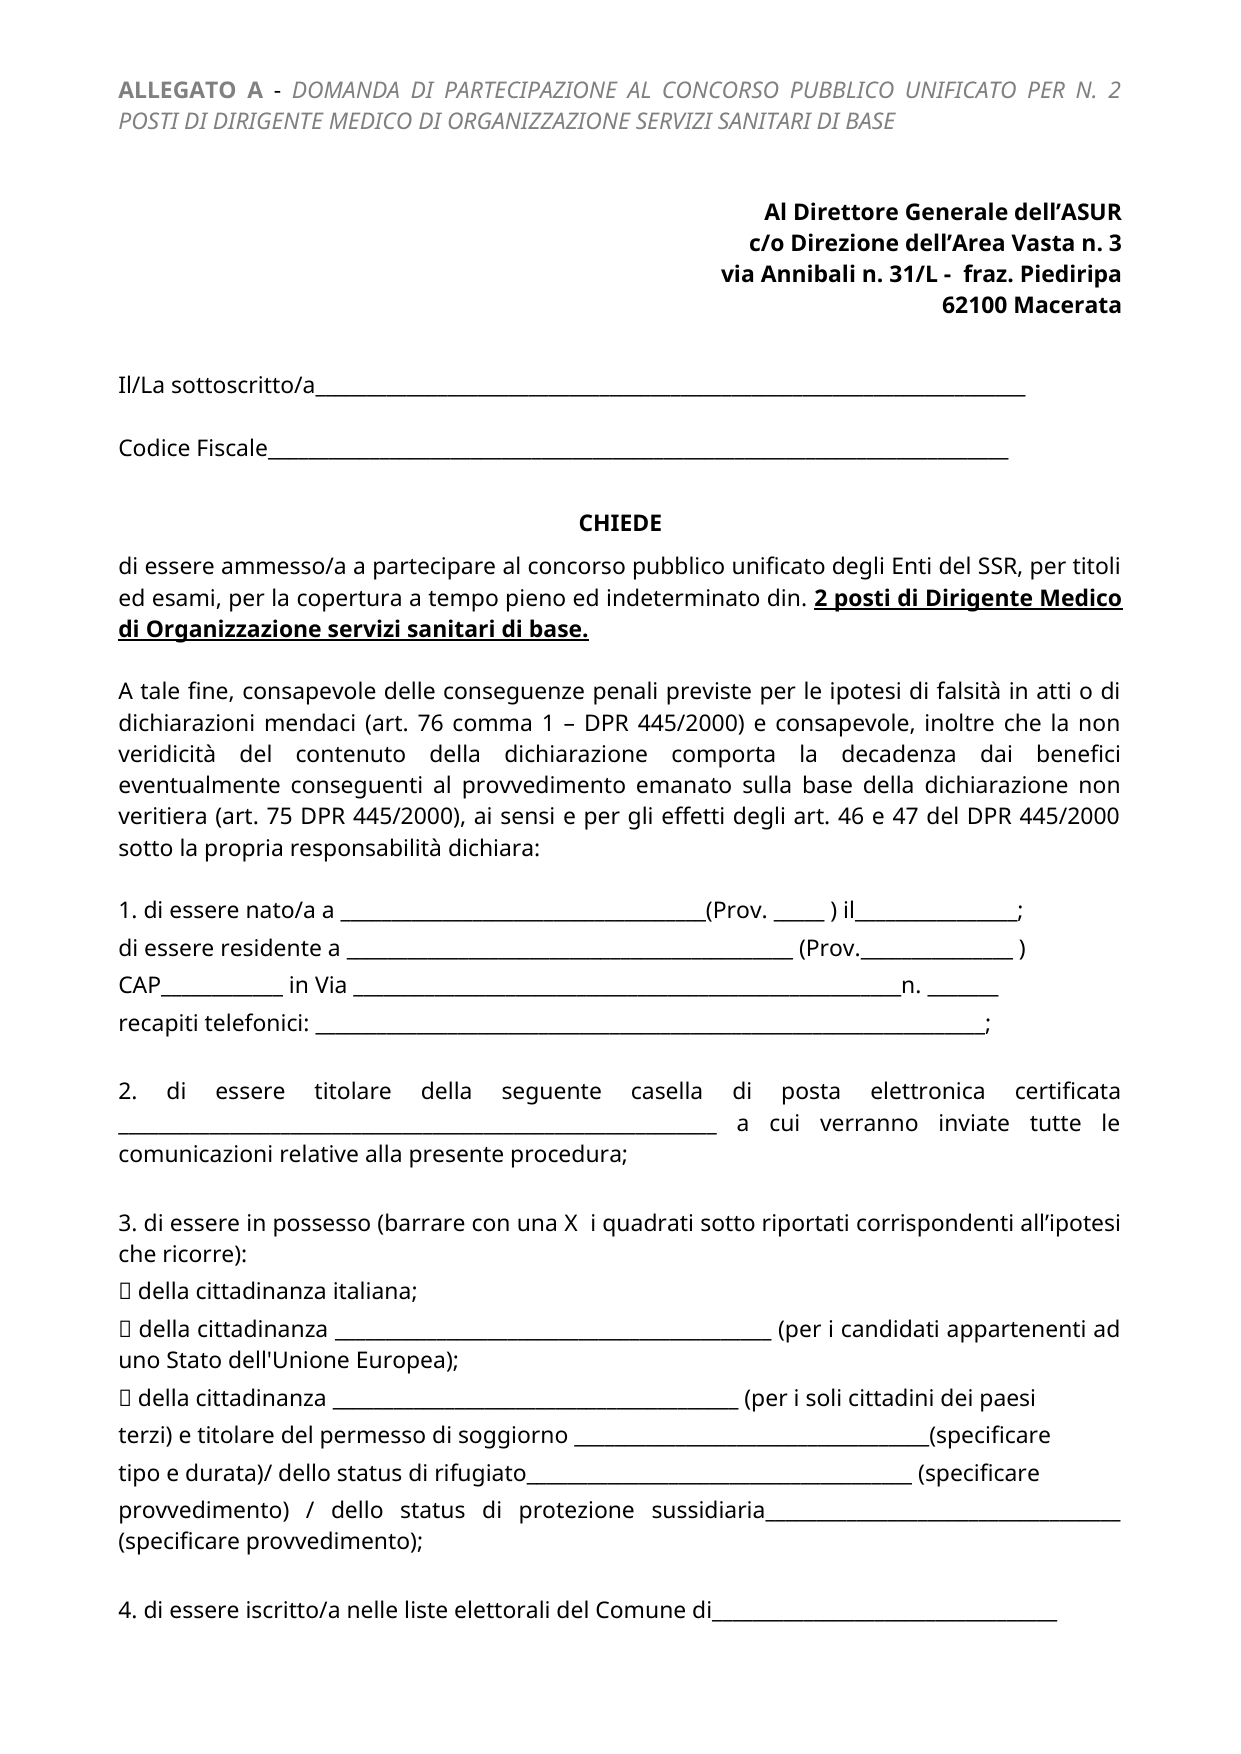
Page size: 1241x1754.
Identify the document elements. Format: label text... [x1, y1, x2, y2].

text 4. di essere iscritto/a nelle liste elettorali del Comune di__________________________________ [118, 1594, 1122, 1625]
text recapiti telefonici: __________________________________________________________________; [118, 1006, 1122, 1038]
text provvedimento) / dello status di protezione sussidiaria___________________________________ (specificare provvedimento); [118, 1494, 1122, 1556]
text  della cittadinanza ________________________________________ (per i soli cittadini dei paesi [118, 1381, 1122, 1413]
text  della cittadinanza italiana; [118, 1275, 1122, 1306]
text di essere ammesso/a a partecipare al concorso pubblico unificato degli Enti del SSR, per titoli ed esami, per la copertura a tempo pieno ed indeterminato din. 2 posti di Dirigente Medico di Organizzazione servizi sanitari di base. [118, 550, 1122, 644]
text terzi) e titolare del permesso di soggiorno ___________________________________(specificare [118, 1419, 1122, 1450]
text c/o Direzione dell’Area Vasta n. 3 [118, 227, 1122, 258]
text via Annibali n. 31/L - fraz. Piediripa [118, 258, 1122, 289]
text A tale fine, consapevole delle conseguenze penali previste per le ipotesi di falsità in atti o di dichiarazioni mendaci (art. 76 comma 1 – DPR 445/2000) e consapevole, inoltre che la non veridicità del contenuto della dichiarazione comporta la decadenza dai benefici eventualmente conseguenti al provvedimento emanato sulla base della dichiarazione non veritiera (art. 75 DPR 445/2000), ai sensi e per gli effetti degli art. 46 e 47 del DPR 445/2000 sotto la propria responsabilità dichiara: [118, 675, 1122, 863]
text Codice Fiscale_________________________________________________________________________ [118, 431, 1122, 463]
text 1. di essere nato/a a ____________________________________(Prov. _____ ) il________________; [118, 894, 1122, 925]
text tipo e durata)/ dello status di rifugiato______________________________________ (specificare [118, 1456, 1122, 1488]
text Al Direttore Generale dell’ASUR [118, 196, 1122, 227]
text Il/La sottoscritto/a______________________________________________________________________ [118, 369, 1122, 400]
text 2. di essere titolare della seguente casella di posta elettronica certificata ___________________________________________________________ a cui verranno inviate tutte le comunicazioni relative alla presente procedura; [118, 1075, 1122, 1169]
text  della cittadinanza ___________________________________________ (per i candidati appartenenti ad uno Stato dell'Unione Europea); [118, 1313, 1122, 1375]
text CAP____________ in Via ______________________________________________________n. _______ [118, 969, 1122, 1000]
text CHIEDE [118, 506, 1122, 538]
text 62100 Macerata [118, 289, 1122, 321]
text 3. di essere in possesso (barrare con una X i quadrati sotto riportati corrispondenti all’ipotesi che ricorre): [118, 1206, 1122, 1269]
text di essere residente a ____________________________________________ (Prov._______________ ) [118, 931, 1122, 963]
